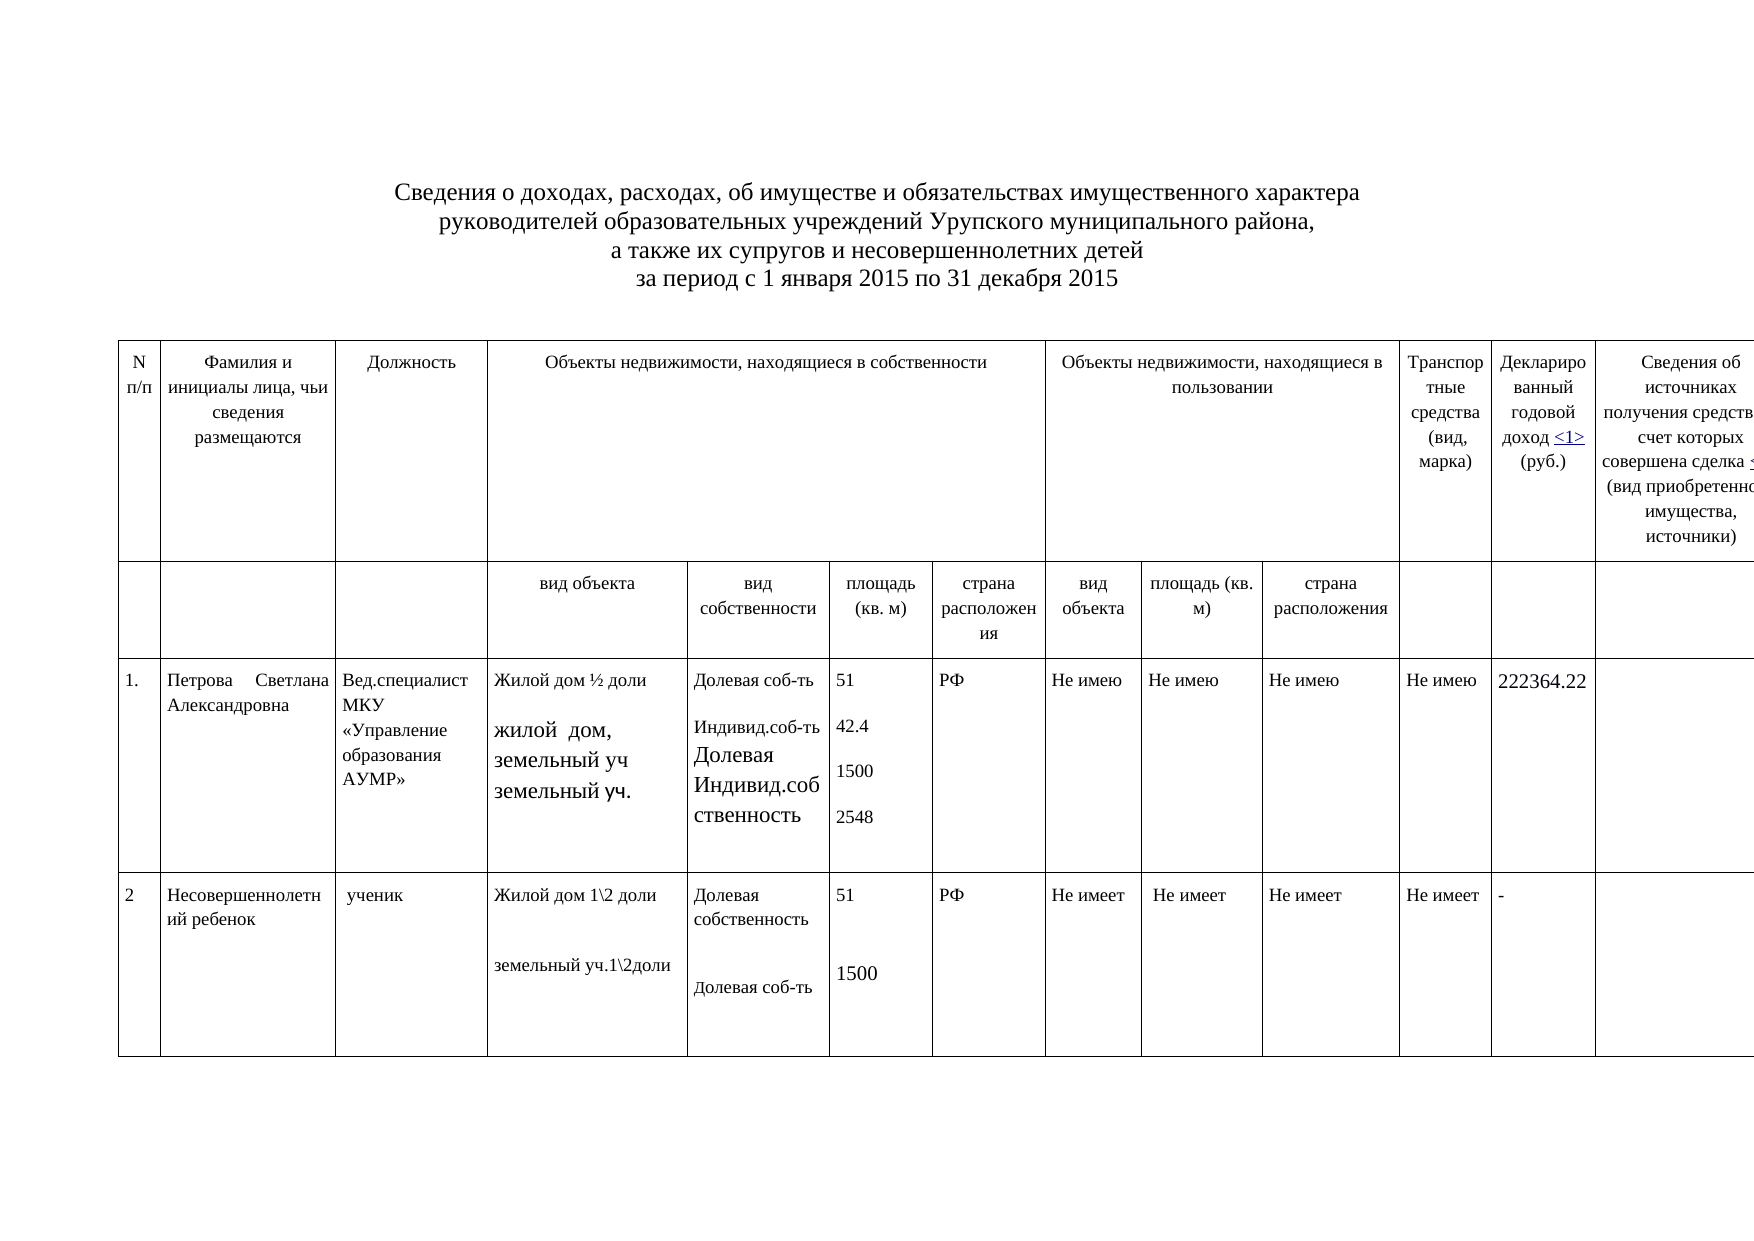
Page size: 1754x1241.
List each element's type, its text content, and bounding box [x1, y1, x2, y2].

table_cell 51 42.4 1500 2548 [830, 659, 932, 872]
table_cell [1596, 873, 1754, 1056]
table_cell Жилой дом 1\2 доли земельный уч.1\2доли [488, 873, 687, 1056]
text за период с 1 января 2015 по 31 декабря 2015 [118, 263, 1636, 292]
table_header Объекты недвижимости, находящиеся в пользовании [1046, 341, 1399, 561]
table_header Объекты недвижимости, находящиеся в собственности [488, 341, 1045, 561]
table_cell [161, 562, 335, 657]
table_cell площадь (кв. м) [1142, 562, 1262, 657]
table_header Фамилия и инициалы лица, чьи сведения размещаются [161, 341, 335, 561]
table_cell Не имеет [1263, 873, 1399, 1056]
table_cell РФ [933, 873, 1045, 1056]
text руководителей образовательных учреждений Урупского муниципального района, [118, 206, 1636, 235]
table_cell страна расположения [933, 562, 1045, 657]
table_header Транспортные средства (вид, марка) [1400, 341, 1491, 561]
table_cell 222364.22 [1492, 659, 1595, 872]
table_cell ученик [336, 873, 487, 1056]
table_cell Не имею [1400, 659, 1491, 872]
table_cell вид собственности [688, 562, 829, 657]
table_cell вид объекта [488, 562, 687, 657]
table_header Должность [336, 341, 487, 561]
table_cell Жилой дом ½ доли жилой дом, земельный уч земельный уч. [488, 659, 687, 872]
table_cell [119, 562, 160, 657]
table_cell 1. [119, 659, 160, 872]
table_cell Не имею [1046, 659, 1141, 872]
table_cell Вед.специалист МКУ «Управление образования АУМР» [336, 659, 487, 872]
table_cell [1596, 562, 1754, 657]
table_cell [336, 562, 487, 657]
table_cell страна расположения [1263, 562, 1399, 657]
table_cell 51 1500 [830, 873, 932, 1056]
table_cell Несовершеннолетний ребенок [161, 873, 335, 1056]
table_header Сведения об источниках получения средств, за счет которых совершена сделка <2> (вид приобретенного имущества, источники) [1596, 341, 1754, 561]
table_cell - [1492, 873, 1595, 1056]
text Сведения о доходах, расходах, об имуществе и обязательствах имущественного характера [118, 177, 1636, 206]
table_cell площадь (кв. м) [830, 562, 932, 657]
table_cell [1596, 659, 1754, 872]
table_cell 2 [119, 873, 160, 1056]
table_cell Не имею [1142, 659, 1262, 872]
table_cell РФ [933, 659, 1045, 872]
table_header N п/п [119, 341, 160, 561]
table_cell Не имеет [1046, 873, 1141, 1056]
table_cell [1400, 562, 1491, 657]
text а также их супругов и несовершеннолетних детей [118, 235, 1636, 263]
table_cell Петрова Светлана Александровна [161, 659, 335, 872]
table_header Декларированный годовой доход <1> (руб.) [1492, 341, 1595, 561]
table_cell вид объекта [1046, 562, 1141, 657]
table_cell [1492, 562, 1595, 657]
table_cell Долевая собственность Долевая соб-ть [688, 873, 829, 1056]
table_cell Долевая соб-ть Индивид.соб-ть Долевая Индивид.собственность [688, 659, 829, 872]
table_cell Не имеет [1142, 873, 1262, 1056]
table_cell Не имею [1263, 659, 1399, 872]
table_cell Не имеет [1400, 873, 1491, 1056]
